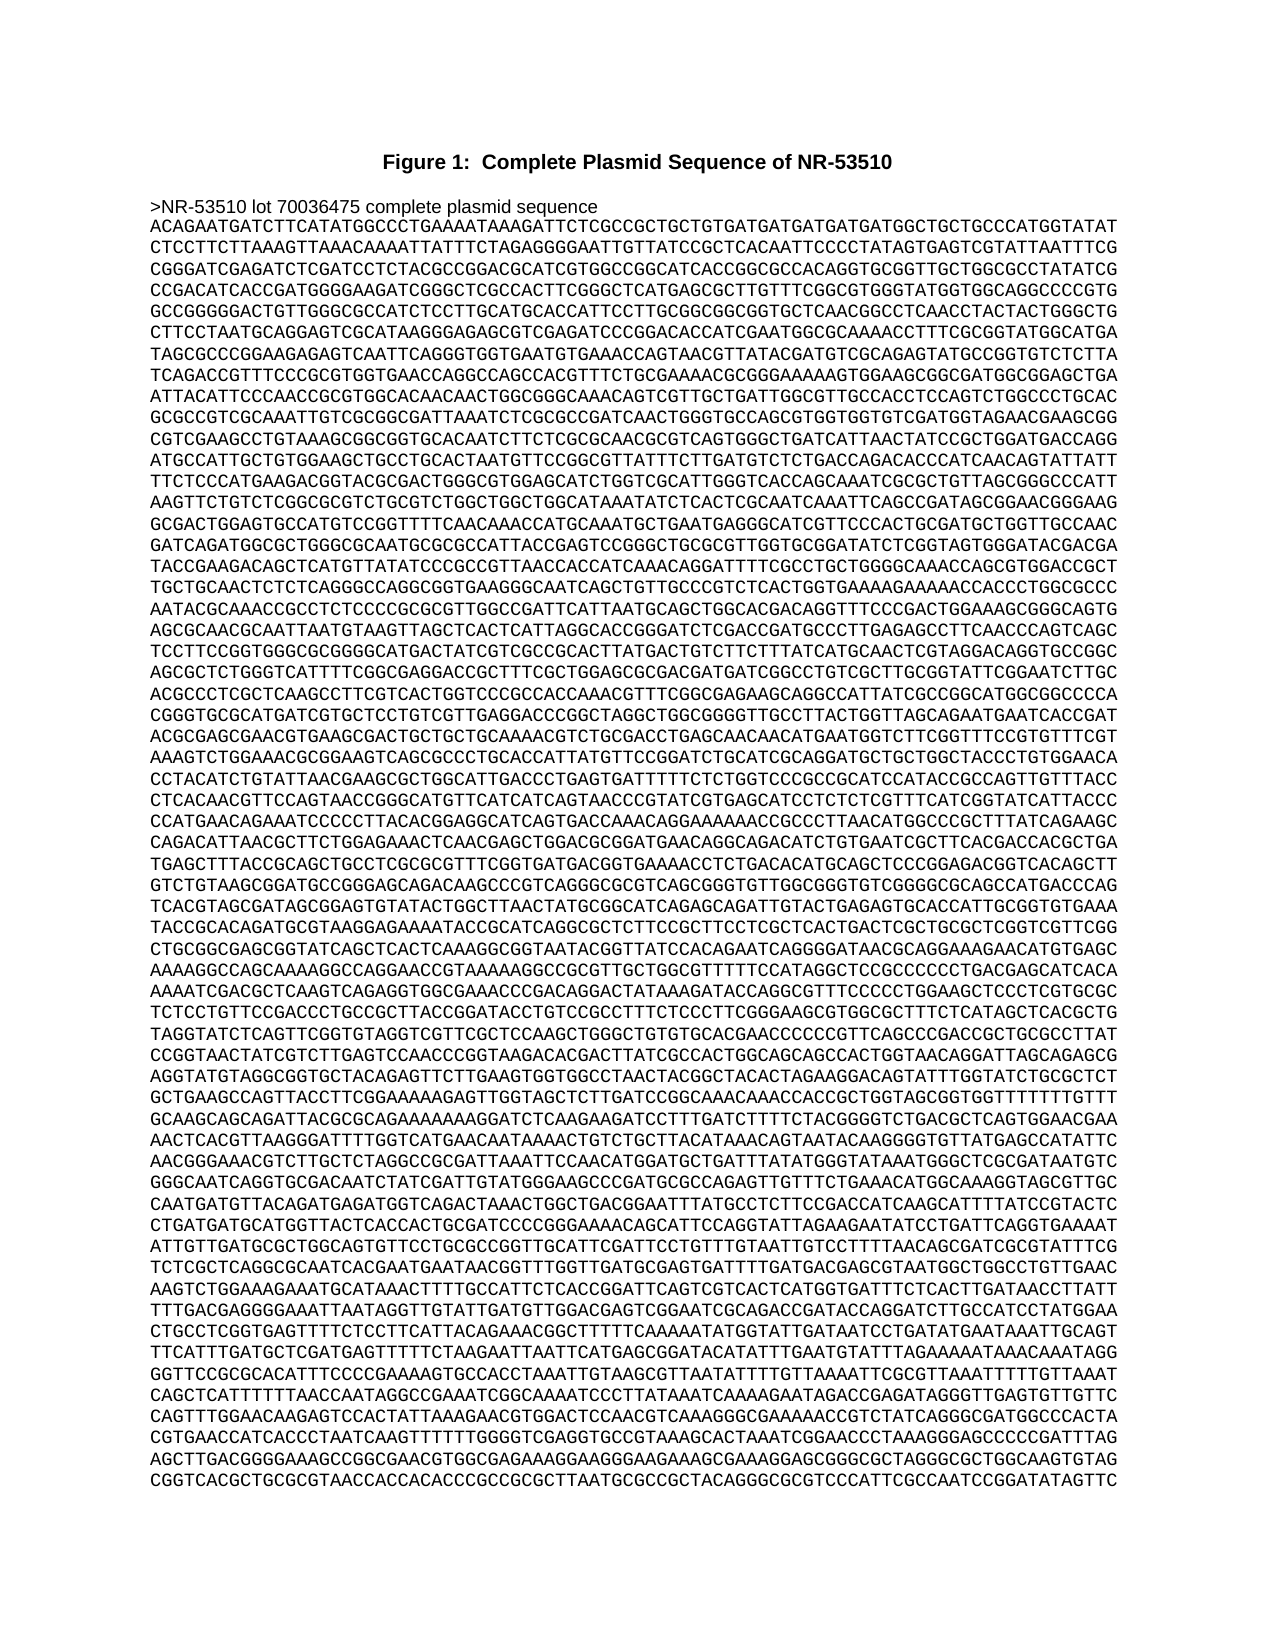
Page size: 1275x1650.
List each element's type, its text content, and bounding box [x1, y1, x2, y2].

text >NR-53510 lot 70036475 complete plasmid sequence [150, 196, 1125, 217]
subtitle Figure 1: Complete Plasmid Sequence of NR-53510 [150, 150, 1125, 174]
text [150, 217, 1117, 1492]
